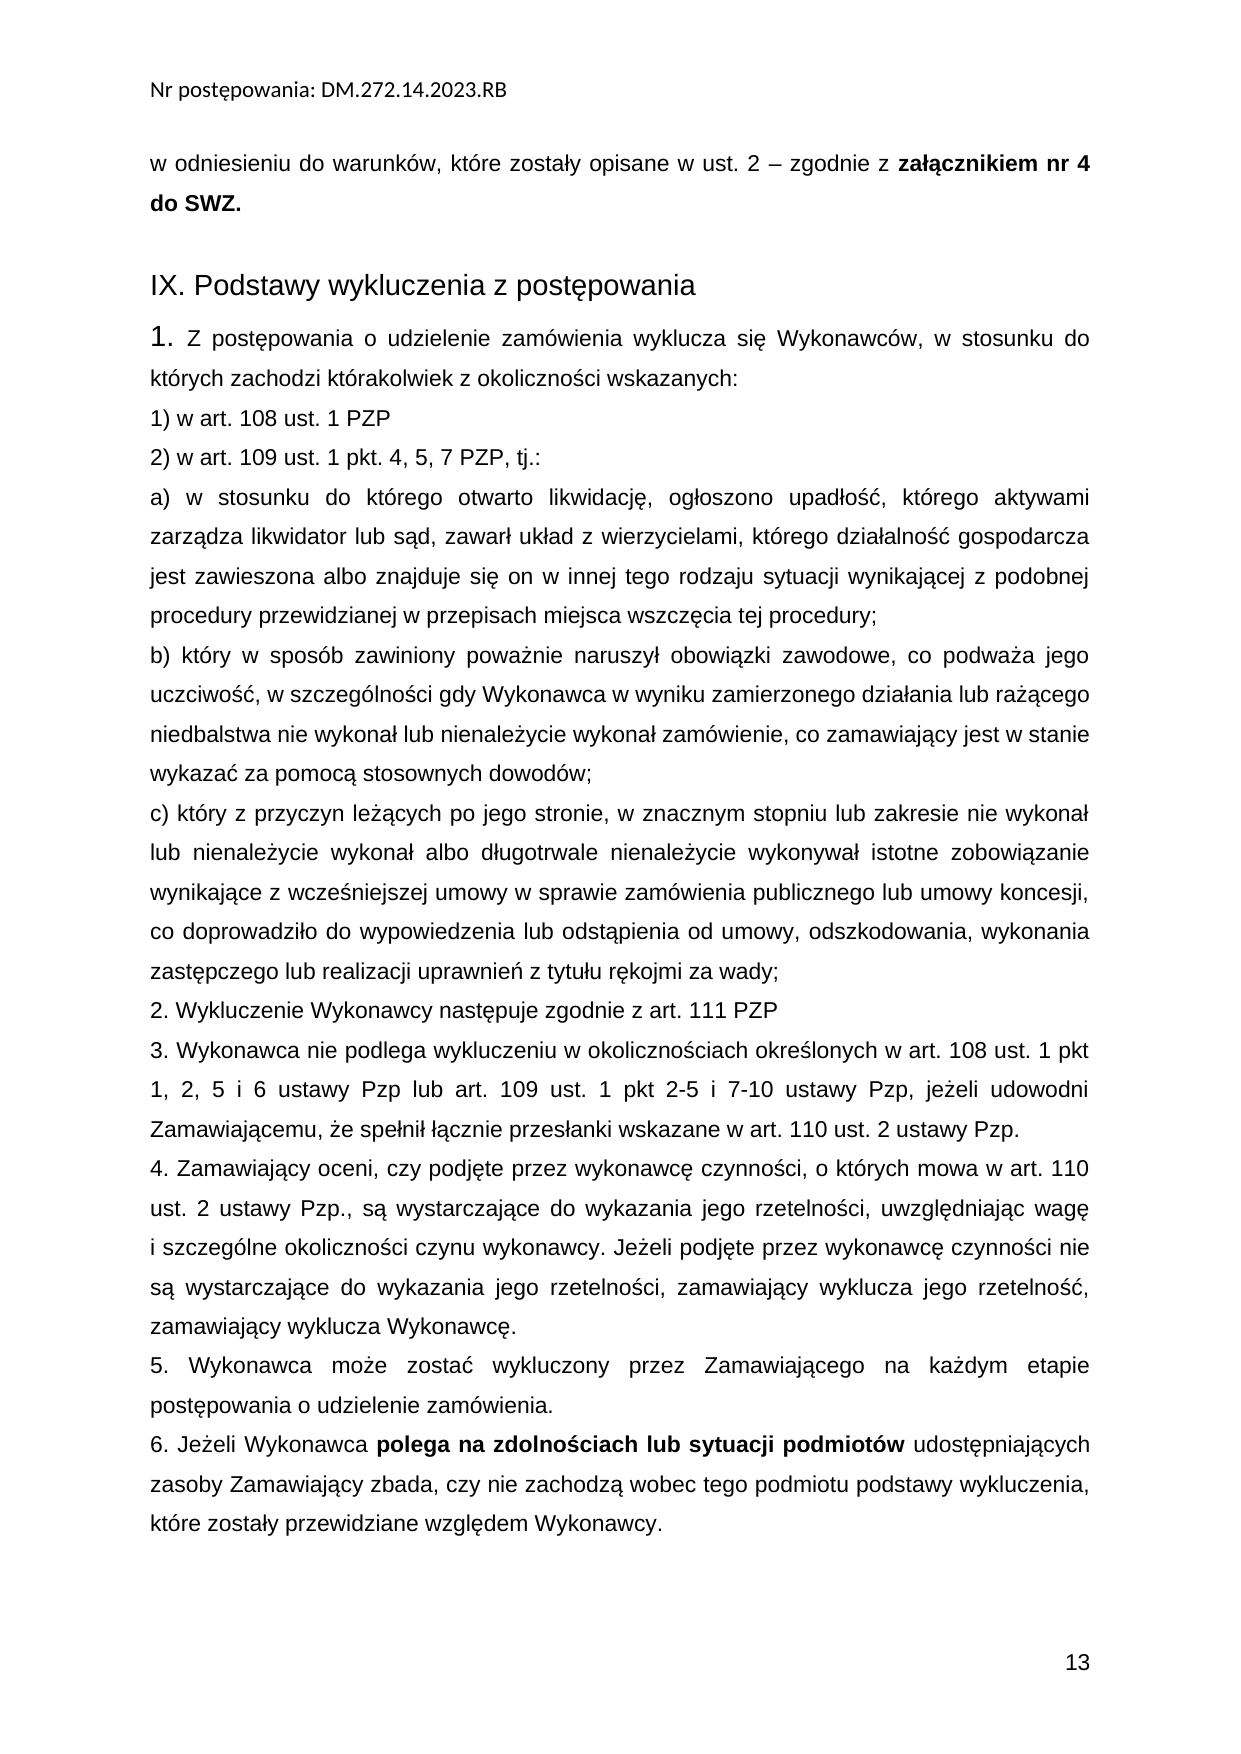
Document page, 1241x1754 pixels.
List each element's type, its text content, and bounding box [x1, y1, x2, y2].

text 3. Wykonawca nie podlega wykluczeniu w okolicznościach określonych w art. 108 ust. 1 pkt 1, 2, 5 i 6 ustawy Pzp lub art. 109 ust. 1 pkt 2-5 i 7-10 ustawy Pzp, jeżeli udowodni Zamawiającemu, że spełnił łącznie przesłanki wskazane w art. 110 ust. 2 ustawy Pzp. [150, 1037, 1090, 1142]
text 6. Jeżeli Wykonawca polega na zdolnościach lub sytuacji podmiotów udostępniających zasoby Zamawiający zbada, czy nie zachodzą wobec tego podmiotu podstawy wykluczenia, które zostały przewidziane względem Wykonawcy. [150, 1431, 1090, 1537]
text 5. Wykonawca może zostać wykluczony przez Zamawiającego na każdym etapie postępowania o udzielenie zamówienia. [150, 1352, 1090, 1418]
text 2) w art. 109 ust. 1 pkt. 4, 5, 7 PZP, tj.: [150, 444, 1090, 471]
text c) który z przyczyn leżących po jego stronie, w znacznym stopniu lub zakresie nie wykonał lub nienależycie wykonał albo długotrwale nienależycie wykonywał istotne zobowiązanie wynikające z wcześniejszej umowy w sprawie zamówienia publicznego lub umowy koncesji, co doprowadziło do wypowiedzenia lub odstąpienia od umowy, odszkodowania, wykonania zastępczego lub realizacji uprawnień z tytułu rękojmi za wady; [150, 800, 1090, 984]
text a) w stosunku do którego otwarto likwidację, ogłoszono upadłość, którego aktywami zarządza likwidator lub sąd, zawarł układ z wierzycielami, którego działalność gospodarcza jest zawieszona albo znajduje się on w innej tego rodzaju sytuacji wynikającej z podobnej procedury przewidzianej w przepisach miejsca wszczęcia tej procedury; [150, 484, 1090, 629]
text IX. Podstawy wykluczenia z postępowania [150, 268, 1090, 302]
text 4. Zamawiający oceni, czy podjęte przez wykonawcę czynności, o których mowa w art. 110 ust. 2 ustawy Pzp., są wystarczające do wykazania jego rzetelności, uwzględniając wagę i szczególne okoliczności czynu wykonawcy. Jeżeli podjęte przez wykonawcę czynności nie są wystarczające do wykazania jego rzetelności, zamawiający wyklucza jego rzetelność, zamawiający wyklucza Wykonawcę. [150, 1155, 1090, 1339]
text 1. Z postępowania o udzielenie zamówienia wyklucza się Wykonawców, w stosunku do których zachodzi którakolwiek z okoliczności wskazanych: [150, 319, 1090, 392]
text 2. Wykluczenie Wykonawcy następuje zgodnie z art. 111 PZP [150, 997, 1090, 1023]
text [150, 150, 1090, 216]
text b) który w sposób zawiniony poważnie naruszył obowiązki zawodowe, co podważa jego uczciwość, w szczególności gdy Wykonawca w wyniku zamierzonego działania lub rażącego niedbalstwa nie wykonał lub nienależycie wykonał zamówienie, co zamawiający jest w stanie wykazać za pomocą stosownych dowodów; [150, 642, 1090, 787]
text 1) w art. 108 ust. 1 PZP [150, 405, 1090, 431]
